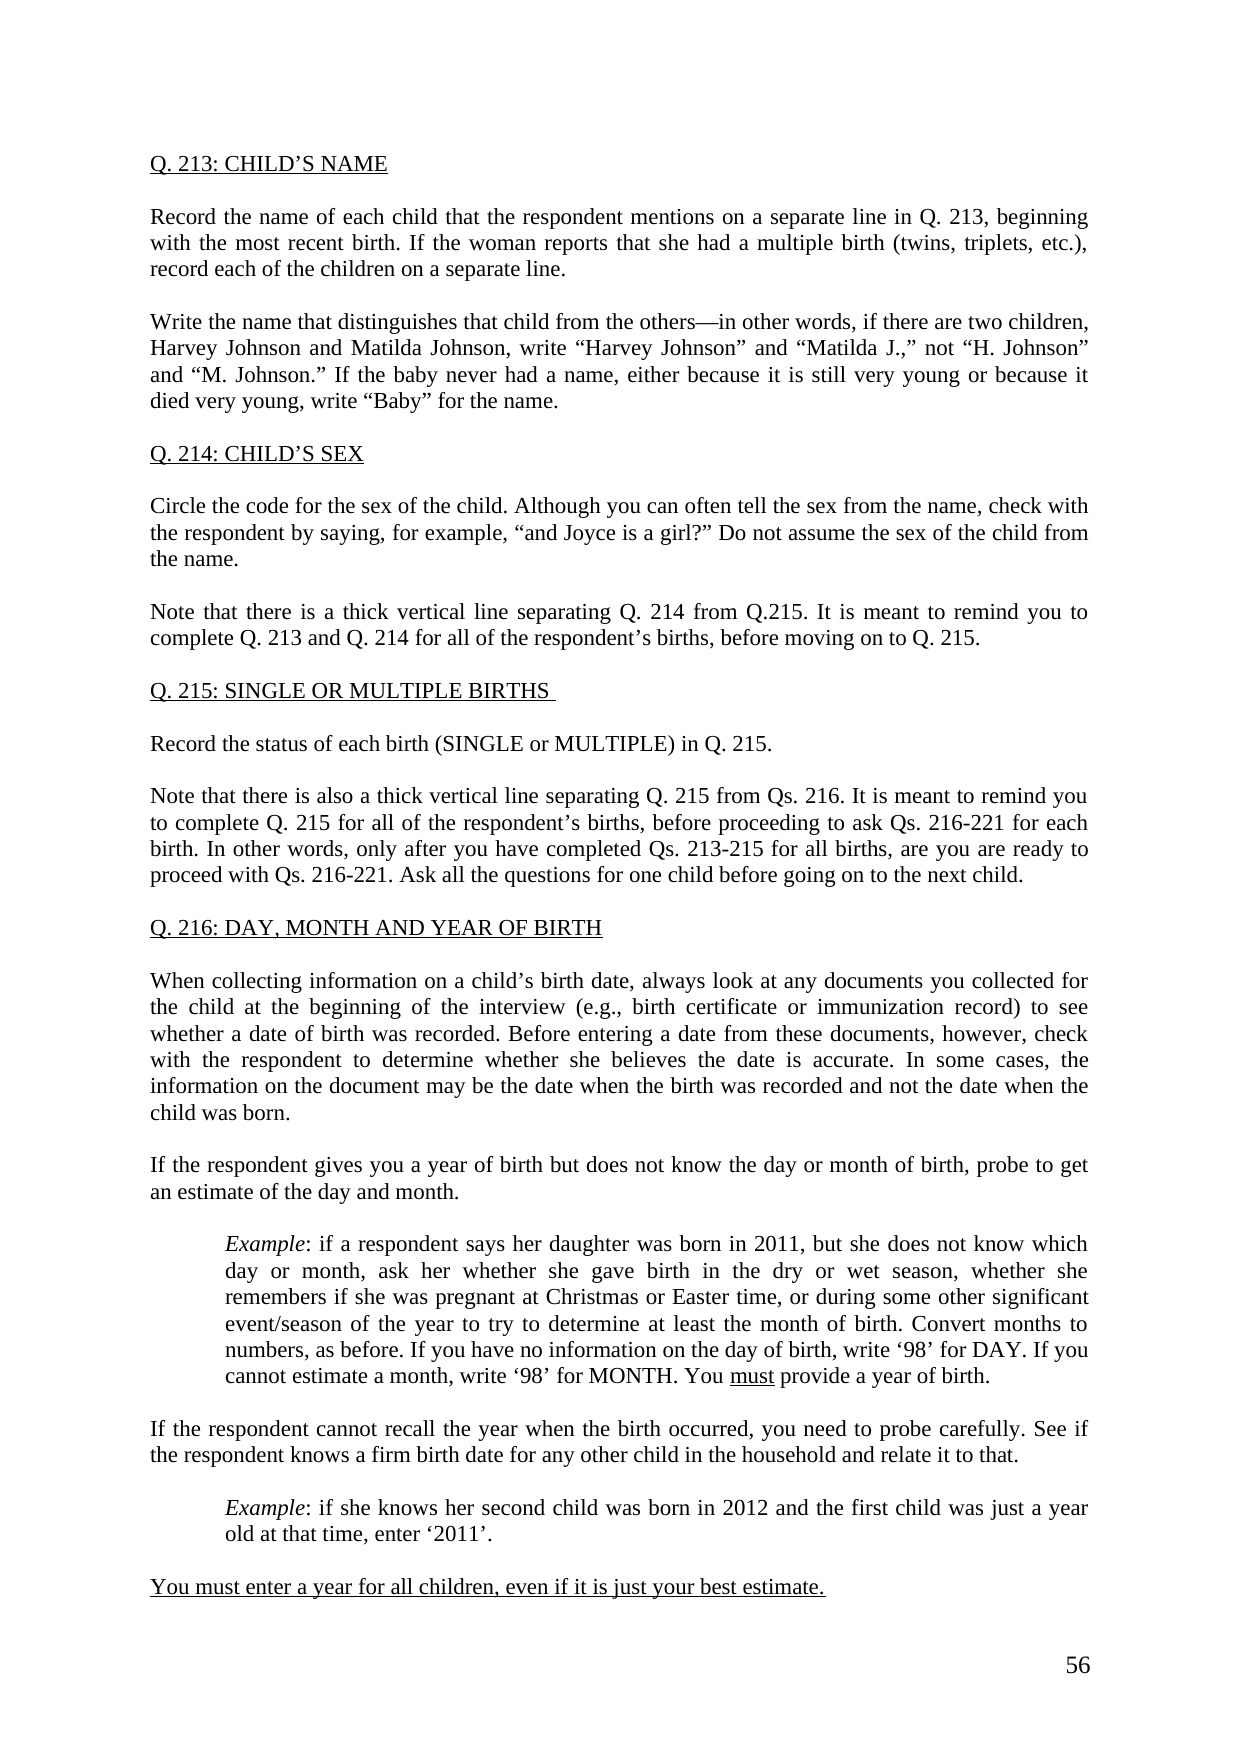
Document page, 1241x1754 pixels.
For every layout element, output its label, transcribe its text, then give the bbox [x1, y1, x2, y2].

text Circle the code for the sex of the child. Although you can often tell the sex from the name, check with the respondent by saying, for example, “and Joyce is a girl?” Do not assume the sex of the child from the name. [150, 493, 1090, 572]
text Write the name that distinguishes that child from the others—in other words, if there are two children, Harvey Johnson and Matilda Johnson, write “Harvey Johnson” and “Matilda J.,” not “H. Johnson” and “M. Johnson.” If the baby never had a name, either because it is still very young or because it died very young, write “Baby” for the name. [150, 308, 1090, 413]
text You must enter a year for all children, even if it is just your best estimate. [150, 1573, 1090, 1599]
text If the respondent gives you a year of birth but does not know the day or month of birth, probe to get an estimate of the day and month. [150, 1151, 1090, 1204]
text Q. 216: DAY, MONTH AND YEAR OF BIRTH [150, 914, 1090, 941]
text Note that there is also a thick vertical line separating Q. 215 from Qs. 216. It is meant to remind you to complete Q. 215 for all of the respondent’s births, before proceeding to ask Qs. 216-221 for each birth. In other words, only after you have completed Qs. 213-215 for all births, are you are ready to proceed with Qs. 216-221. Ask all the questions for one child before going on to the next child. [150, 782, 1090, 888]
text Record the name of each child that the respondent mentions on a separate line in Q. 213, beginning with the most recent birth. If the woman reports that she had a multiple birth (twins, triplets, etc.), record each of the children on a separate line. [150, 203, 1090, 282]
text Record the status of each birth (SINGLE or MULTIPLE) in Q. 215. [150, 730, 1090, 756]
text Q. 215: SINGLE OR MULTIPLE BIRTHS [150, 677, 1090, 703]
text Q. 214: CHILD’S SEX [150, 440, 1090, 466]
text When collecting information on a child’s birth date, always look at any documents you collected for the child at the beginning of the interview (e.g., birth certificate or immunization record) to see whether a date of birth was recorded. Before entering a date from these documents, however, check with the respondent to determine whether she believes the date is accurate. In some cases, the information on the document may be the date when the birth was recorded and not the date when the child was born. [150, 967, 1090, 1125]
text Q. 213: CHILD’S NAME [150, 150, 1090, 176]
text Note that there is a thick vertical line separating Q. 214 from Q.215. It is meant to remind you to complete Q. 213 and Q. 214 for all of the respondent’s births, before moving on to Q. 215. [150, 598, 1090, 651]
text Example: if she knows her second child was born in 2012 and the first child was just a year old at that time, enter ‘2011’. [225, 1494, 1090, 1547]
text If the respondent cannot recall the year when the birth occurred, you need to probe carefully. See if the respondent knows a firm birth date for any other child in the household and relate it to that. [150, 1415, 1090, 1468]
text Example: if a respondent says her daughter was born in 2011, but she does not know which day or month, ask her whether she gave birth in the dry or wet season, whether she remembers if she was pregnant at Christmas or Easter time, or during some other significant event/season of the year to try to determine at least the month of birth. Convert months to numbers, as before. If you have no information on the day of birth, write ‘98’ for DAY. If you cannot estimate a month, write ‘98’ for MONTH. You must provide a year of birth. [225, 1231, 1090, 1389]
